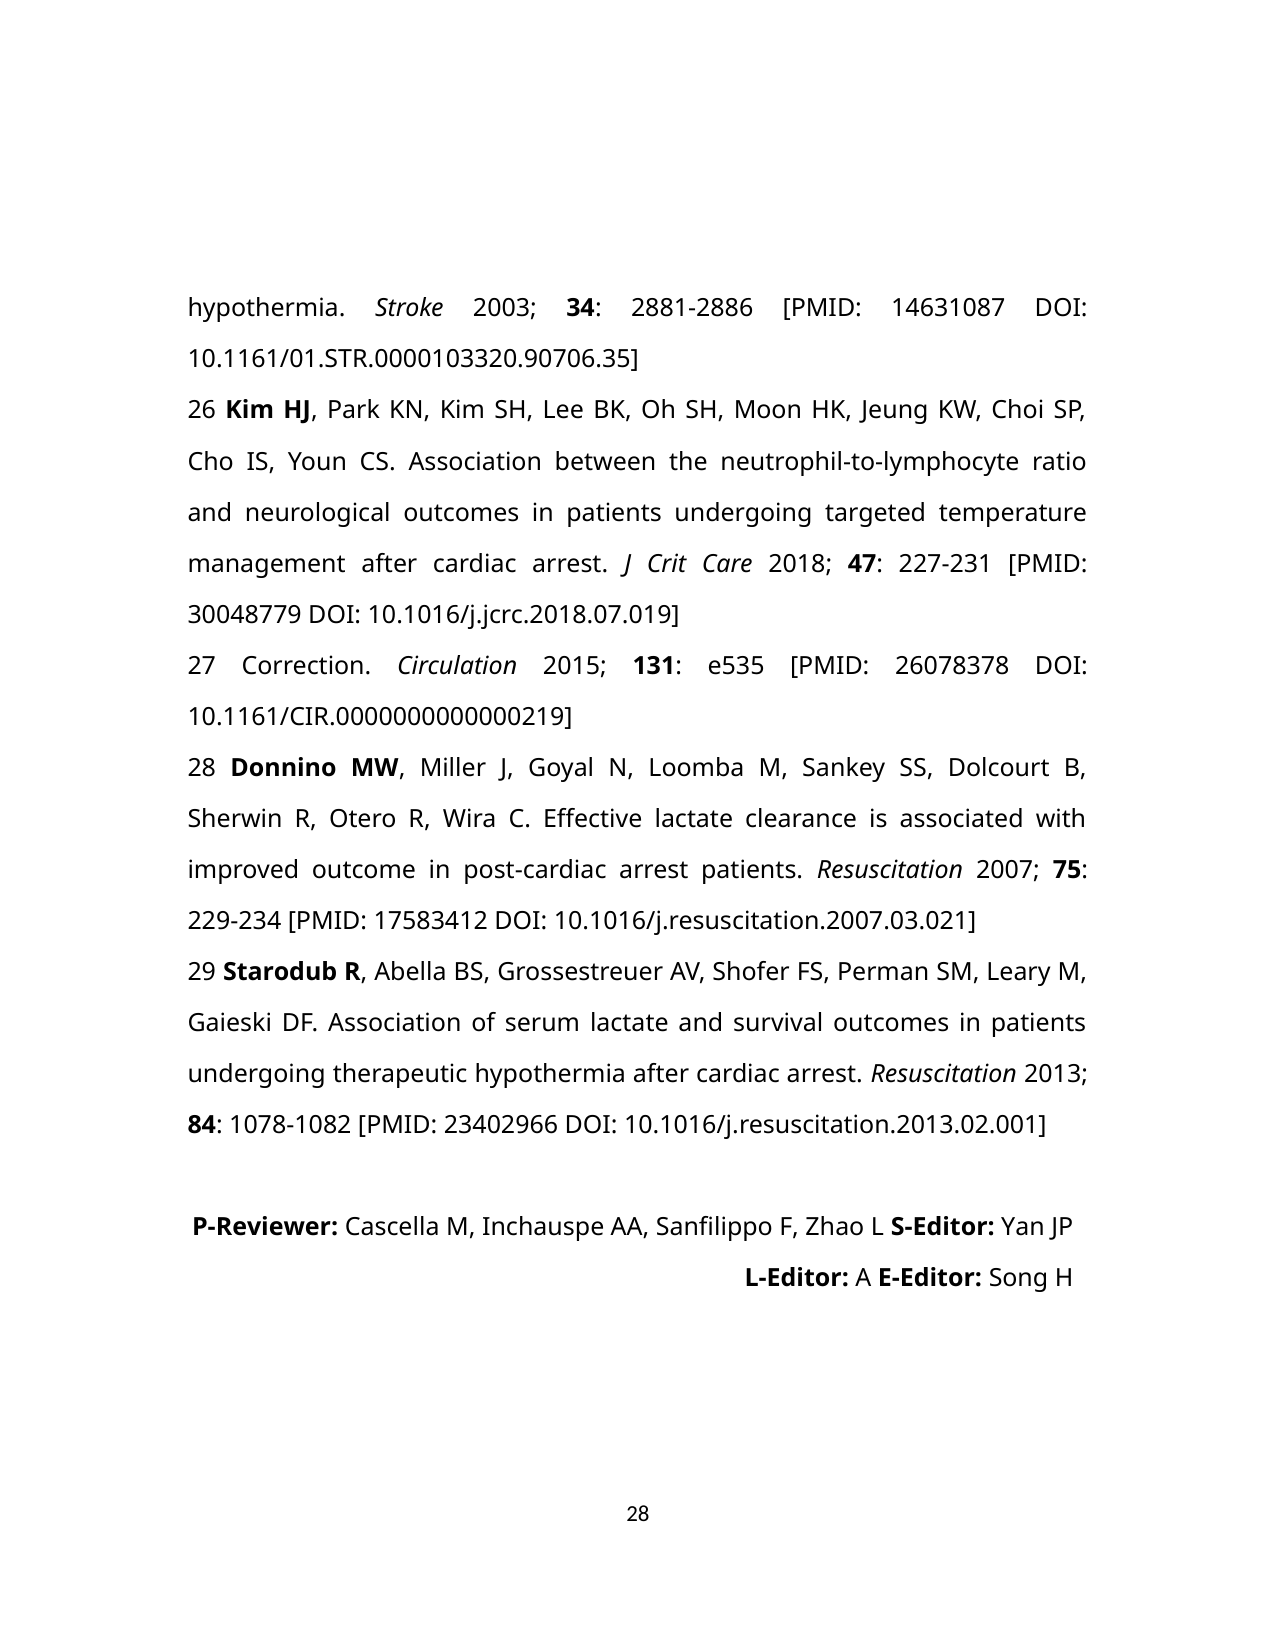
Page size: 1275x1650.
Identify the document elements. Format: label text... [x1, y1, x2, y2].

text 27 Correction. Circulation 2015; 131: e535 [PMID: 26078378 DOI: 10.1161/CIR.0000000000000219] [187, 647, 1088, 732]
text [187, 290, 1088, 375]
text P-Reviewer: Cascella M, Inchauspe AA, Sanfilippo F, Zhao L S-Editor: Yan JP [187, 1209, 1073, 1243]
text L-Editor: A E-Editor: Song H [187, 1260, 1073, 1294]
text 28 Donnino MW, Miller J, Goyal N, Loomba M, Sankey SS, Dolcourt B, Sherwin R, Otero R, Wira C. Effective lactate clearance is associated with improved outcome in post-cardiac arrest patients. Resuscitation 2007; 75: 229-234 [PMID: 17583412 DOI: 10.1016/j.resuscitation.2007.03.021] [187, 749, 1088, 937]
text 26 Kim HJ, Park KN, Kim SH, Lee BK, Oh SH, Moon HK, Jeung KW, Choi SP, Cho IS, Youn CS. Association between the neutrophil-to-lymphocyte ratio and neurological outcomes in patients undergoing targeted temperature management after cardiac arrest. J Crit Care 2018; 47: 227-231 [PMID: 30048779 DOI: 10.1016/j.jcrc.2018.07.019] [187, 392, 1088, 630]
text 29 Starodub R, Abella BS, Grossestreuer AV, Shofer FS, Perman SM, Leary M, Gaieski DF. Association of serum lactate and survival outcomes in patients undergoing therapeutic hypothermia after cardiac arrest. Resuscitation 2013; 84: 1078-1082 [PMID: 23402966 DOI: 10.1016/j.resuscitation.2013.02.001] [187, 953, 1088, 1141]
